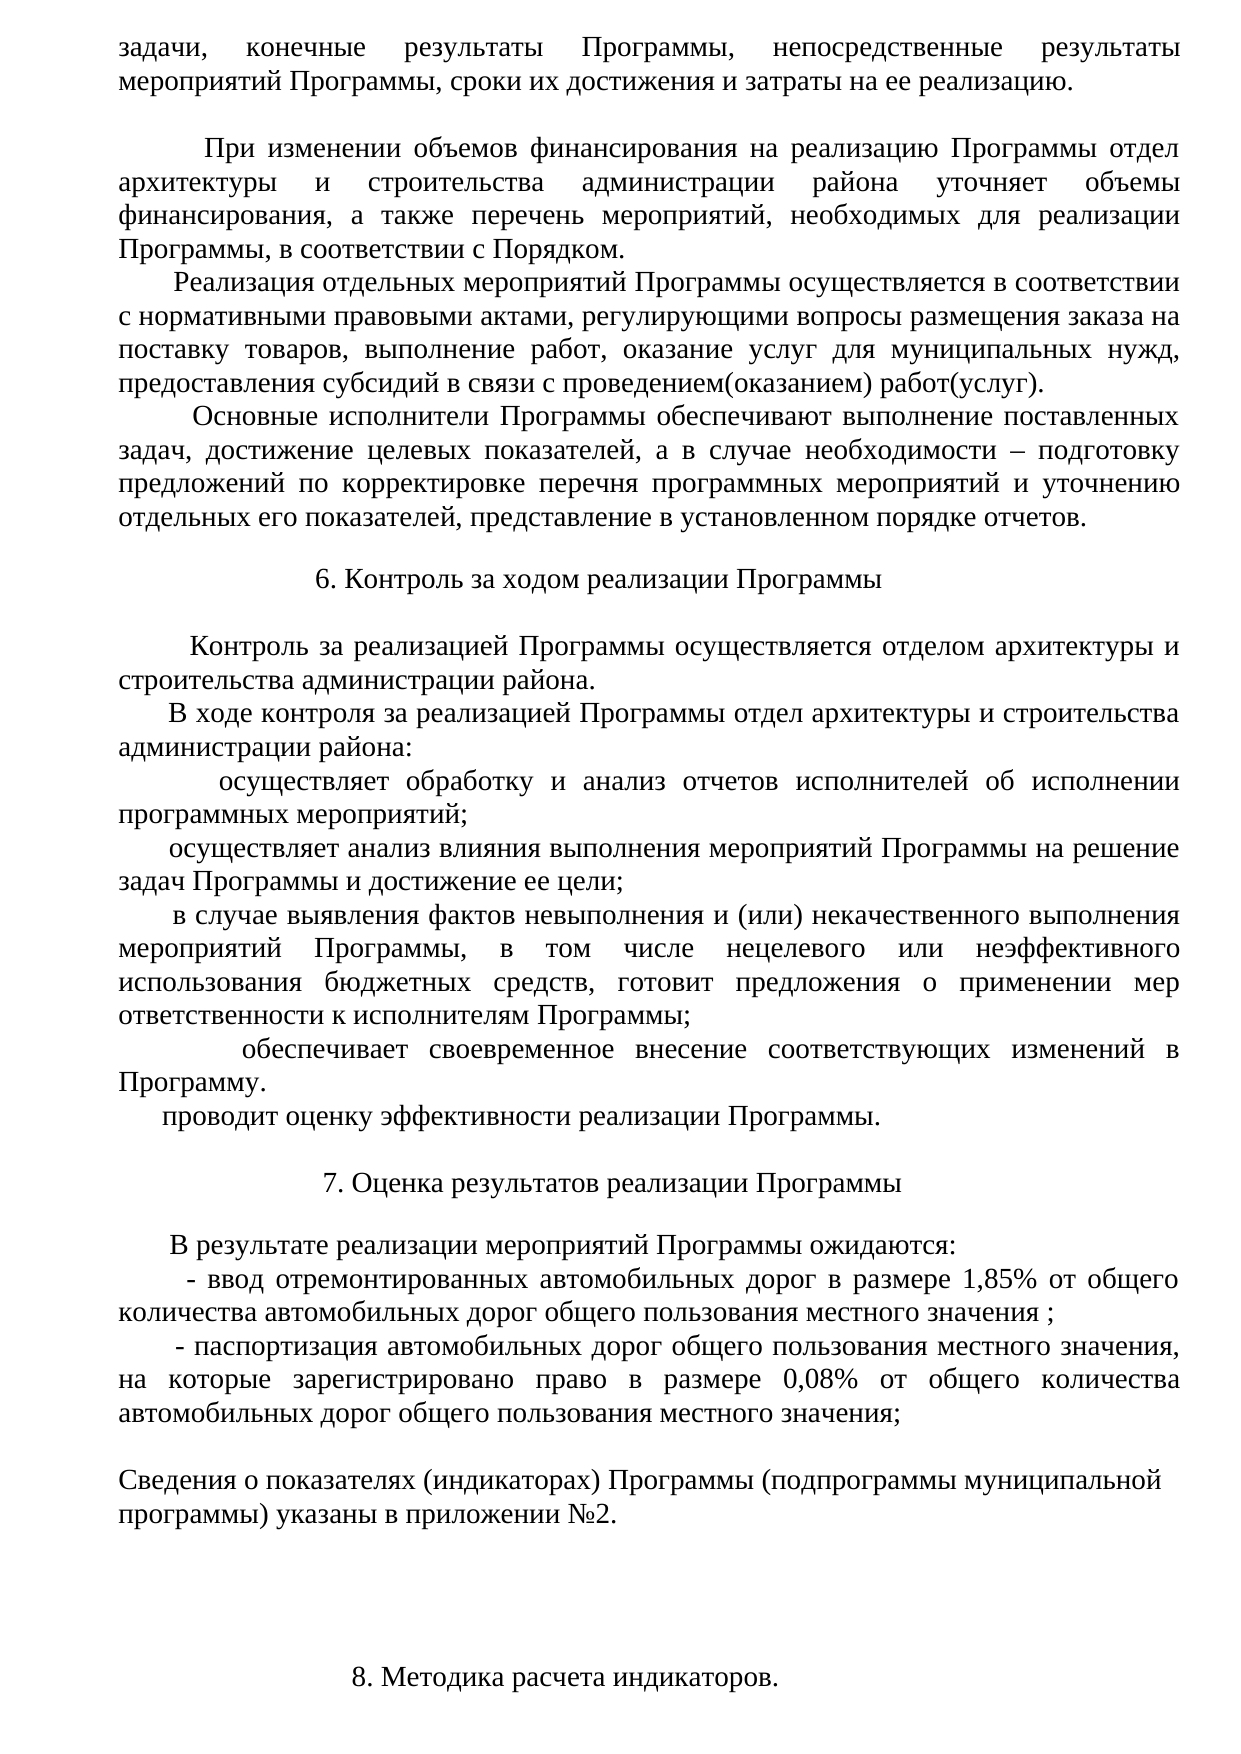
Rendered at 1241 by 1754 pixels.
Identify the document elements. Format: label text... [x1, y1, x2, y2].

text - ввод отремонтированных автомобильных дорог в размере 1,85% от общего количества автомобильных дорог общего пользования местного значения ; [118, 1261, 1181, 1328]
text осуществляет анализ влияния выполнения мероприятий Программы на решение задач Программы и достижение ее цели; [118, 830, 1181, 897]
text Контроль за реализацией Программы осуществляется отделом архитектуры и строительства администрации района. [118, 628, 1181, 696]
text обеспечивает своевременное внесение соответствующих изменений в Программу. [118, 1031, 1181, 1098]
text 8. Методика расчета индикаторов. [118, 1659, 1181, 1692]
text осуществляет обработку и анализ отчетов исполнителей об исполнении программных мероприятий; [118, 763, 1181, 830]
text 6. Контроль за ходом реализации Программы [118, 561, 1181, 595]
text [118, 29, 1181, 97]
text 7. Оценка результатов реализации Программы [118, 1165, 1181, 1199]
text проводит оценку эффективности реализации Программы. [118, 1098, 1181, 1132]
text Реализация отдельных мероприятий Программы осуществляется в соответствии с нормативными правовыми актами, регулирующими вопросы размещения заказа на поставку товаров, выполнение работ, оказание услуг для муниципальных нужд, предоставления субсидий в связи с проведением(оказанием) работ(услуг). [118, 264, 1181, 398]
text При изменении объемов финансирования на реализацию Программы отдел архитектуры и строительства администрации района уточняет объемы финансирования, а также перечень мероприятий, необходимых для реализации Программы, в соответствии с Порядком. [118, 130, 1181, 264]
text в случае выявления фактов невыполнения и (или) некачественного выполнения мероприятий Программы, в том числе нецелевого или неэффективного использования бюджетных средств, готовит предложения о применении мер ответственности к исполнителям Программы; [118, 897, 1181, 1031]
text Сведения о показателях (индикаторах) Программы (подпрограммы муниципальной программы) указаны в приложении №2. [118, 1462, 1181, 1529]
text В ходе контроля за реализацией Программы отдел архитектуры и строительства администрации района: [118, 696, 1181, 763]
text В результате реализации мероприятий Программы ожидаются: [118, 1227, 1181, 1261]
text Основные исполнители Программы обеспечивают выполнение поставленных задач, достижение целевых показателей, а в случае необходимости – подготовку предложений по корректировке перечня программных мероприятий и уточнению отдельных его показателей, представление в установленном порядке отчетов. [118, 398, 1181, 533]
text - паспортизация автомобильных дорог общего пользования местного значения, на которые зарегистрировано право в размере 0,08% от общего количества автомобильных дорог общего пользования местного значения; [118, 1328, 1181, 1429]
